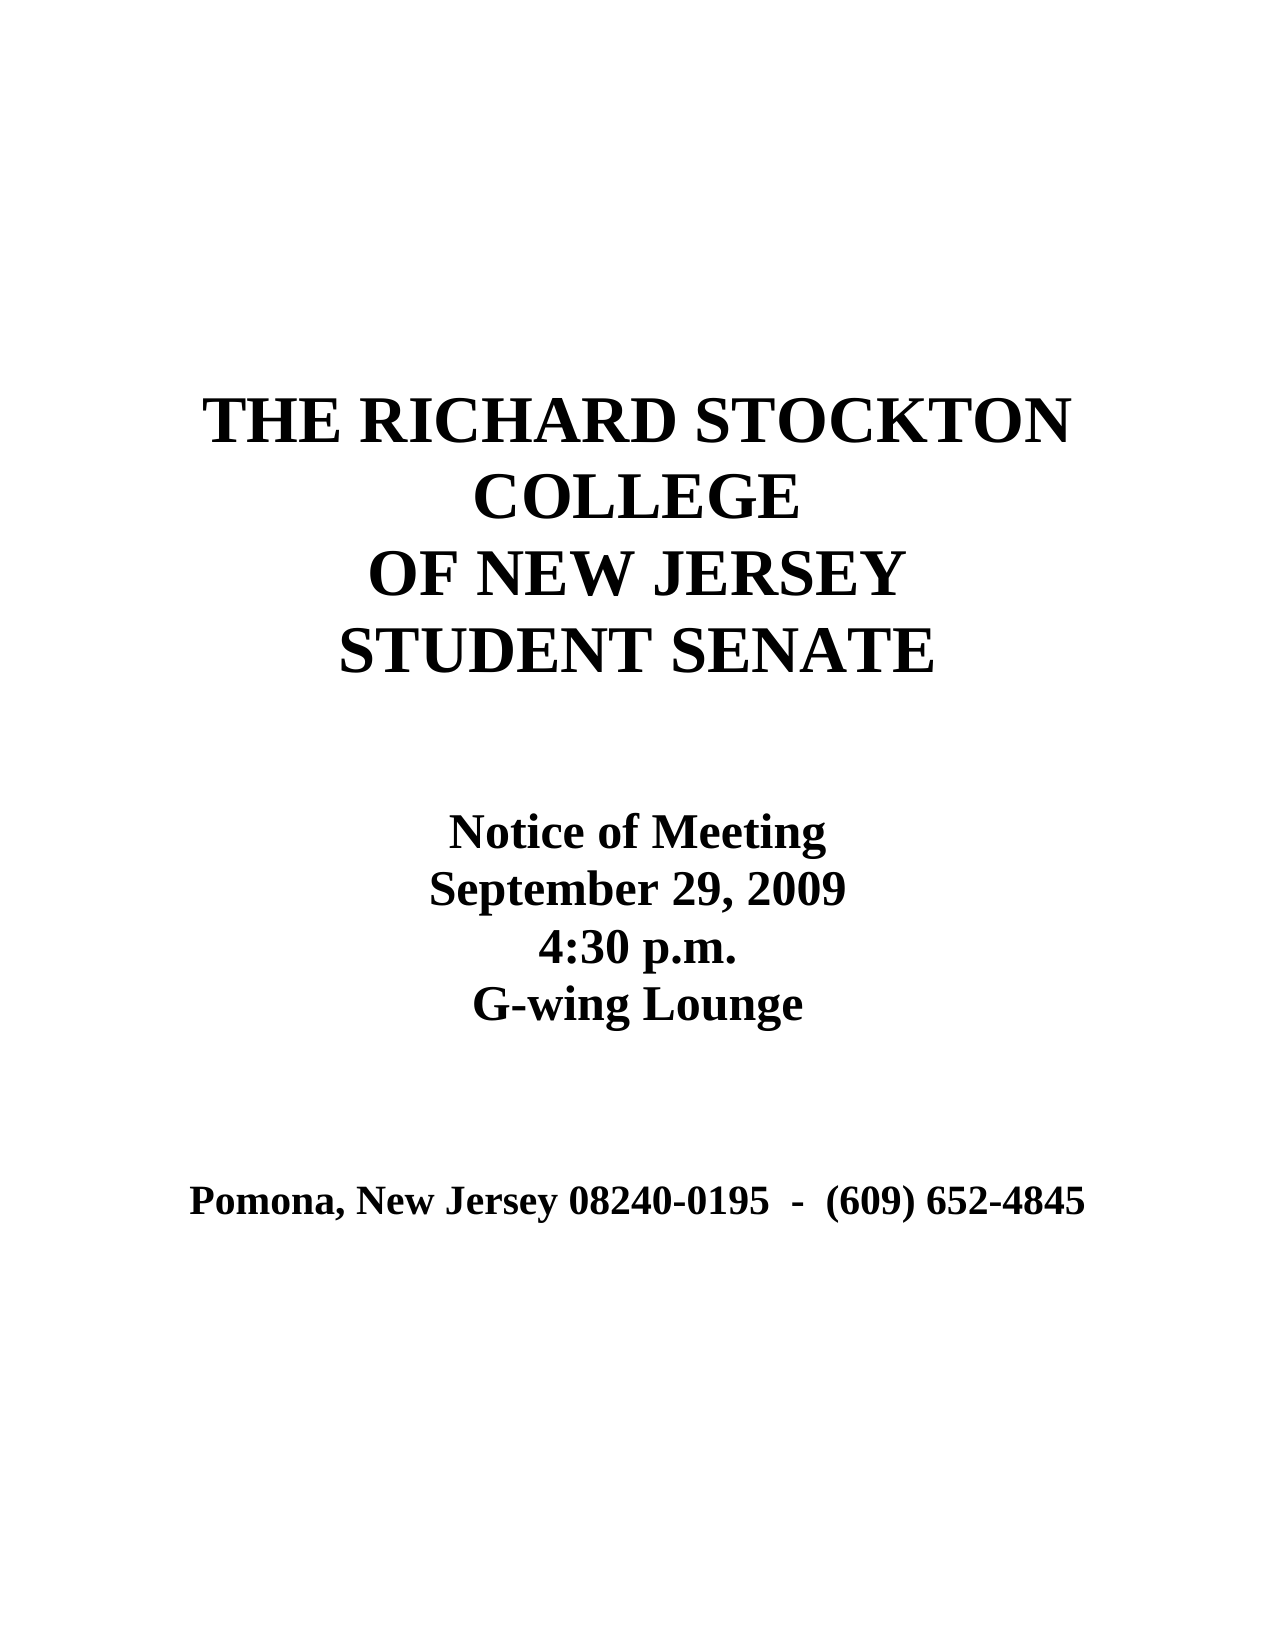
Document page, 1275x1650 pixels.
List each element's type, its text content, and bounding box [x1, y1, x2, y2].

text THE RICHARD STOCKTON [187, 380, 1087, 457]
text 4:30 p.m. [187, 917, 1087, 974]
text Notice of Meeting [187, 802, 1087, 859]
text September 29, 2009 [187, 859, 1087, 917]
text OF NEW JERSEY [187, 533, 1087, 610]
text COLLEGE [187, 457, 1087, 533]
text G-wing Lounge [187, 974, 1087, 1032]
subtitle Pomona, New Jersey 08240-0195 - (609) 652-4845 [187, 1175, 1087, 1223]
text STUDENT SENATE [187, 610, 1087, 687]
